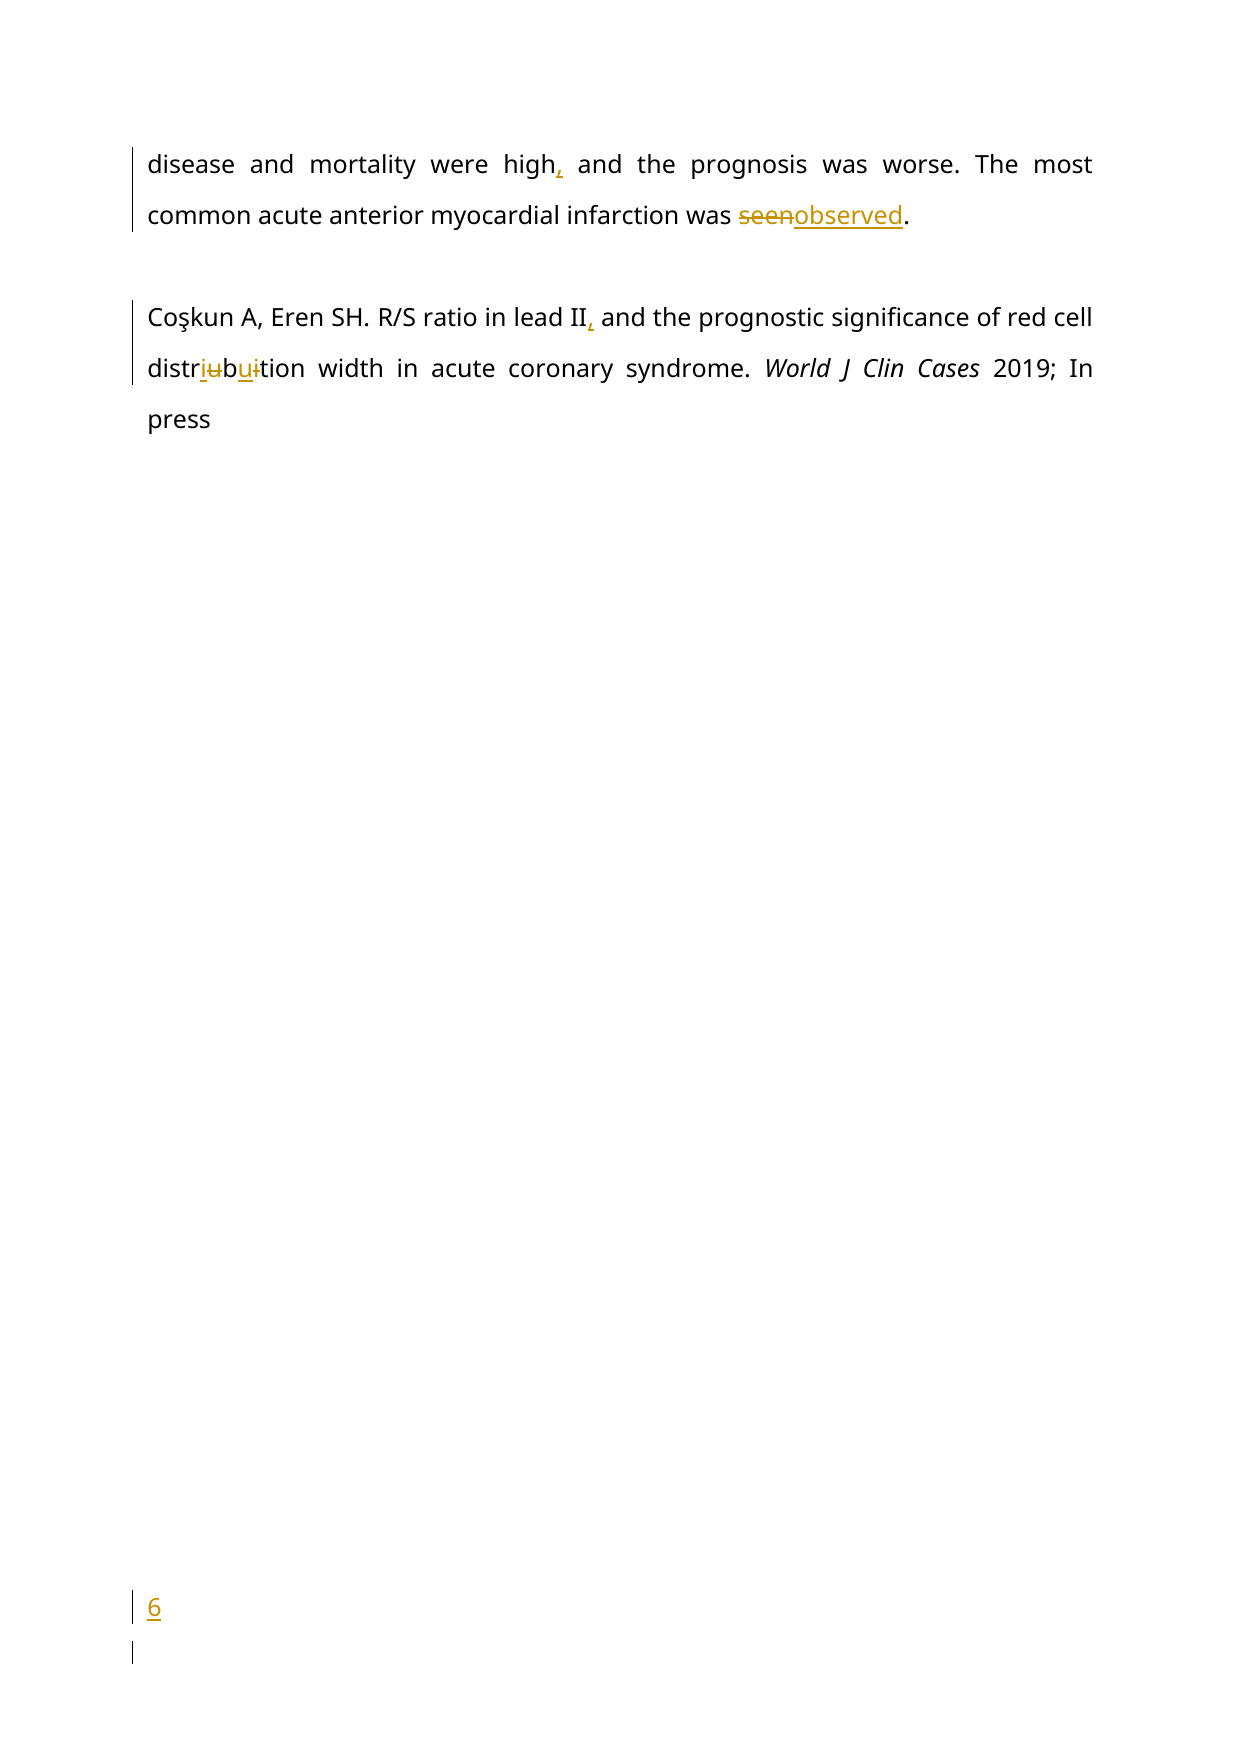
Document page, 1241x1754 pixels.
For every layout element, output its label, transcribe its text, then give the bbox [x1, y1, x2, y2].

text Coşkun A, Eren SH. R/S ratio in lead II and the prognostic significance of red cell distrbtion width in acute coronary syndrome. World J Clin Cases 2019; In press [147, 300, 1093, 436]
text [147, 147, 1093, 232]
